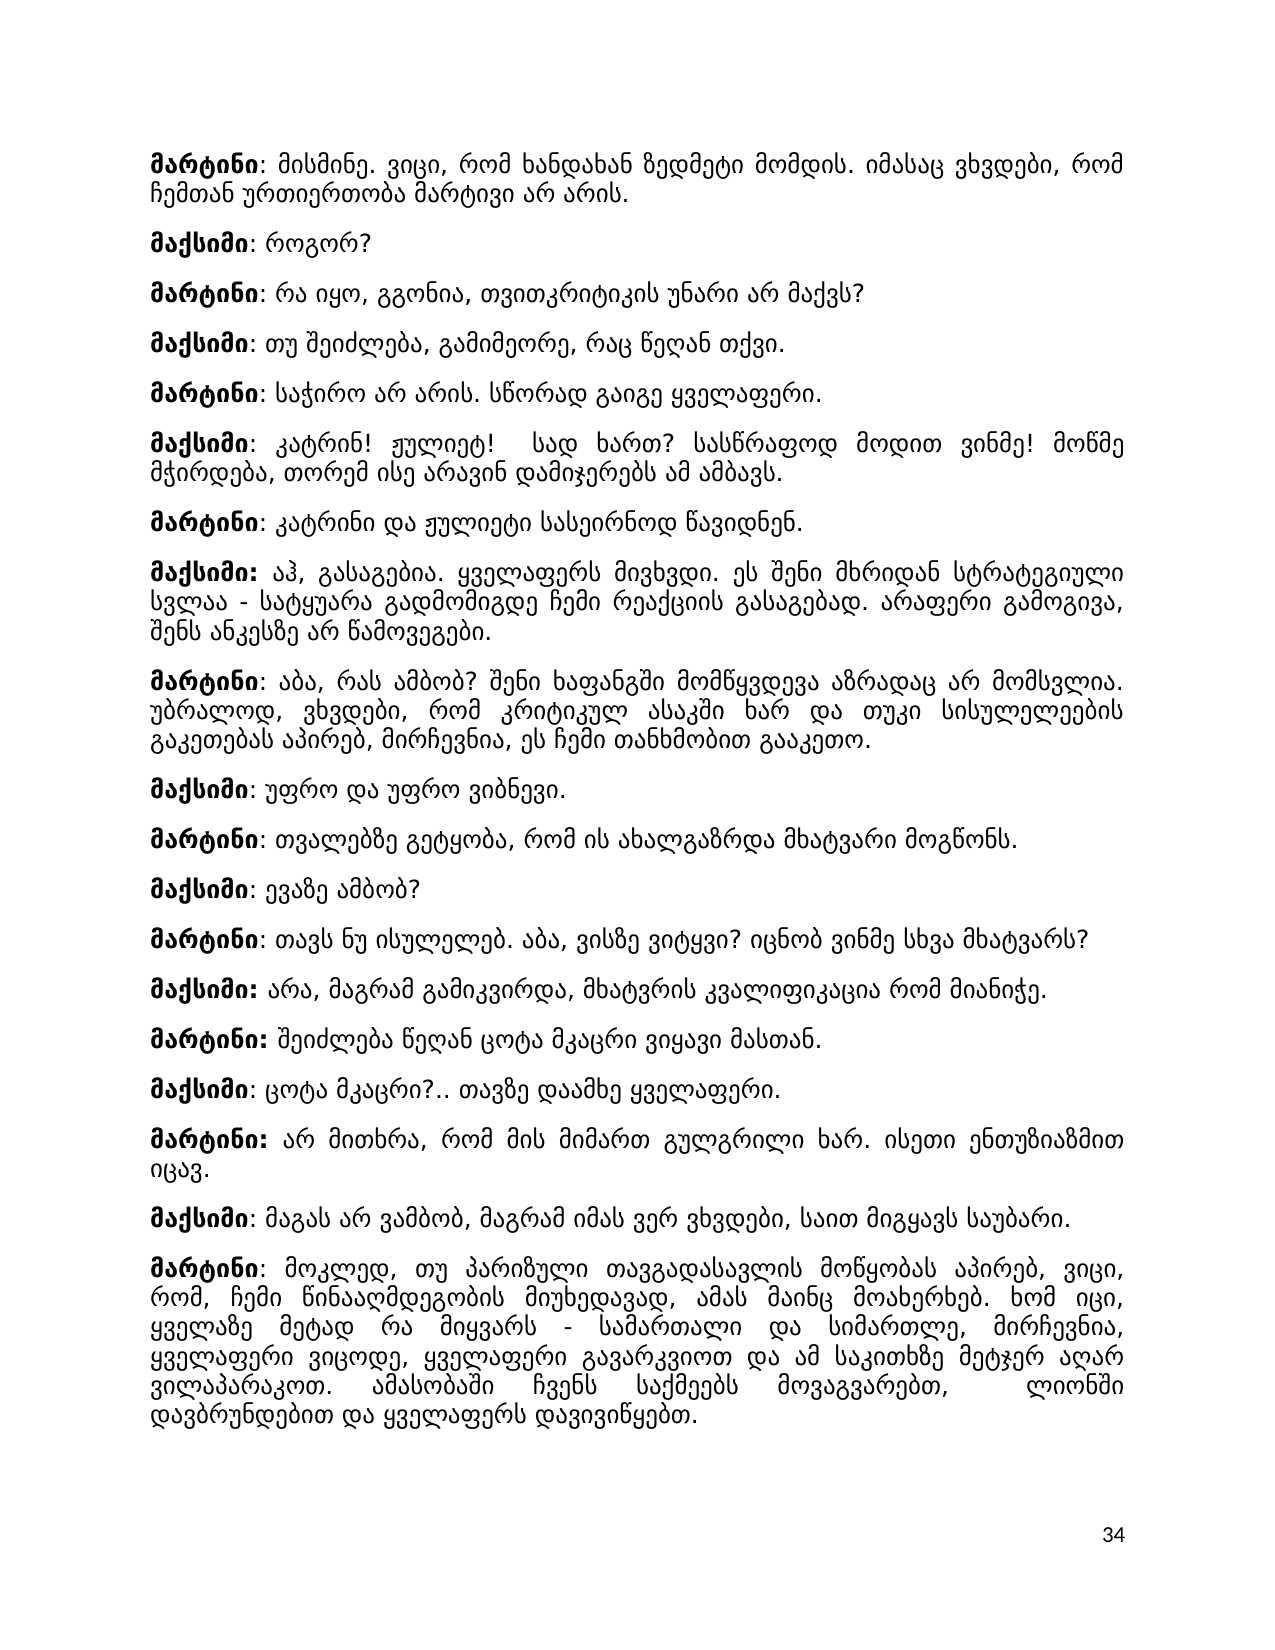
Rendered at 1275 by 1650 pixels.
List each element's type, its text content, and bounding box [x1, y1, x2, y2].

text მარტინი: შეიძლება წეღან ცოტა მკაცრი ვიყავი მასთან. [150, 1025, 1125, 1054]
text მაქსიმი: აჰ, გასაგებია. ყველაფერს მივხვდი. ეს შენი მხრიდან სტრატეგიული სვლაა - სატყუარა გადმომიგდე ჩემი რეაქციის გასაგებად. არაფერი გამოგივა, შენს ანკესზე არ წამოვეგები. [150, 558, 1125, 646]
text მარტინი: კატრინი და ჟულიეტი სასეირნოდ წავიდნენ. [150, 508, 1125, 537]
text მაქსიმი: თუ შეიძლება, გამიმეორე, რაც წეღან თქვი. [150, 329, 1125, 358]
text მარტინი: არ მითხრა, რომ მის მიმართ გულგრილი ხარ. ისეთი ენთუზიაზმით იცავ. [150, 1125, 1125, 1183]
text მარტინი: მოკლედ, თუ პარიზული თავგადასავლის მოწყობას აპირებ, ვიცი, რომ, ჩემი წინააღმდეგობის მიუხედავად, ამას მაინც მოახერხებ. ხომ იცი, ყველაზე მეტად რა მიყვარს - სამართალი და სიმართლე, მირჩევნია, ყველაფერი ვიცოდე, ყველაფერი გავარკვიოთ და ამ საკითხზე მეტჯერ აღარ ვილაპარაკოთ. ამასობაში ჩვენს საქმეებს მოვაგვარებთ, ლიონში დავბრუნდებით და ყველაფერს დავივიწყებთ. [150, 1254, 1125, 1429]
text მაქსიმი: ცოტა მკაცრი?.. თავზე დაამხე ყველაფერი. [150, 1075, 1125, 1104]
text მარტინი: აბა, რას ამბობ? შენი ხაფანგში მომწყვდევა აზრადაც არ მომსვლია. უბრალოდ, ვხვდები, რომ კრიტიკულ ასაკში ხარ და თუკი სისულელეების გაკეთებას აპირებ, მირჩევნია, ეს ჩემი თანხმობით გააკეთო. [150, 667, 1125, 754]
text მაქსიმი: მაგას არ ვამბობ, მაგრამ იმას ვერ ვხვდები, საით მიგყავს საუბარი. [150, 1204, 1125, 1233]
text მაქსიმი: არა, მაგრამ გამიკვირდა, მხატვრის კვალიფიკაცია რომ მიანიჭე. [150, 975, 1125, 1004]
text მარტინი: რა იყო, გგონია, თვითკრიტიკის უნარი არ მაქვს? [150, 279, 1125, 308]
text მარტინი: საჭირო არ არის. სწორად გაიგე ყველაფერი. [150, 379, 1125, 408]
text მაქსიმი: როგორ? [150, 229, 1125, 258]
text მარტინი: თავს ნუ ისულელებ. აბა, ვისზე ვიტყვი? იცნობ ვინმე სხვა მხატვარს? [150, 925, 1125, 954]
text მაქსიმი: ევაზე ამბობ? [150, 875, 1125, 904]
text მაქსიმი: უფრო და უფრო ვიბნევი. [150, 775, 1125, 804]
text მაქსიმი: კატრინ! ჟულიეტ! სად ხართ? სასწრაფოდ მოდით ვინმე! მოწმე მჭირდება, თორემ ისე არავინ დამიჯერებს ამ ამბავს. [150, 429, 1125, 487]
text მარტინი: მისმინე. ვიცი, რომ ხანდახან ზედმეტი მომდის. იმასაც ვხვდები, რომ ჩემთან ურთიერთობა მარტივი არ არის. [150, 150, 1125, 208]
text მარტინი: თვალებზე გეტყობა, რომ ის ახალგაზრდა მხატვარი მოგწონს. [150, 825, 1125, 854]
